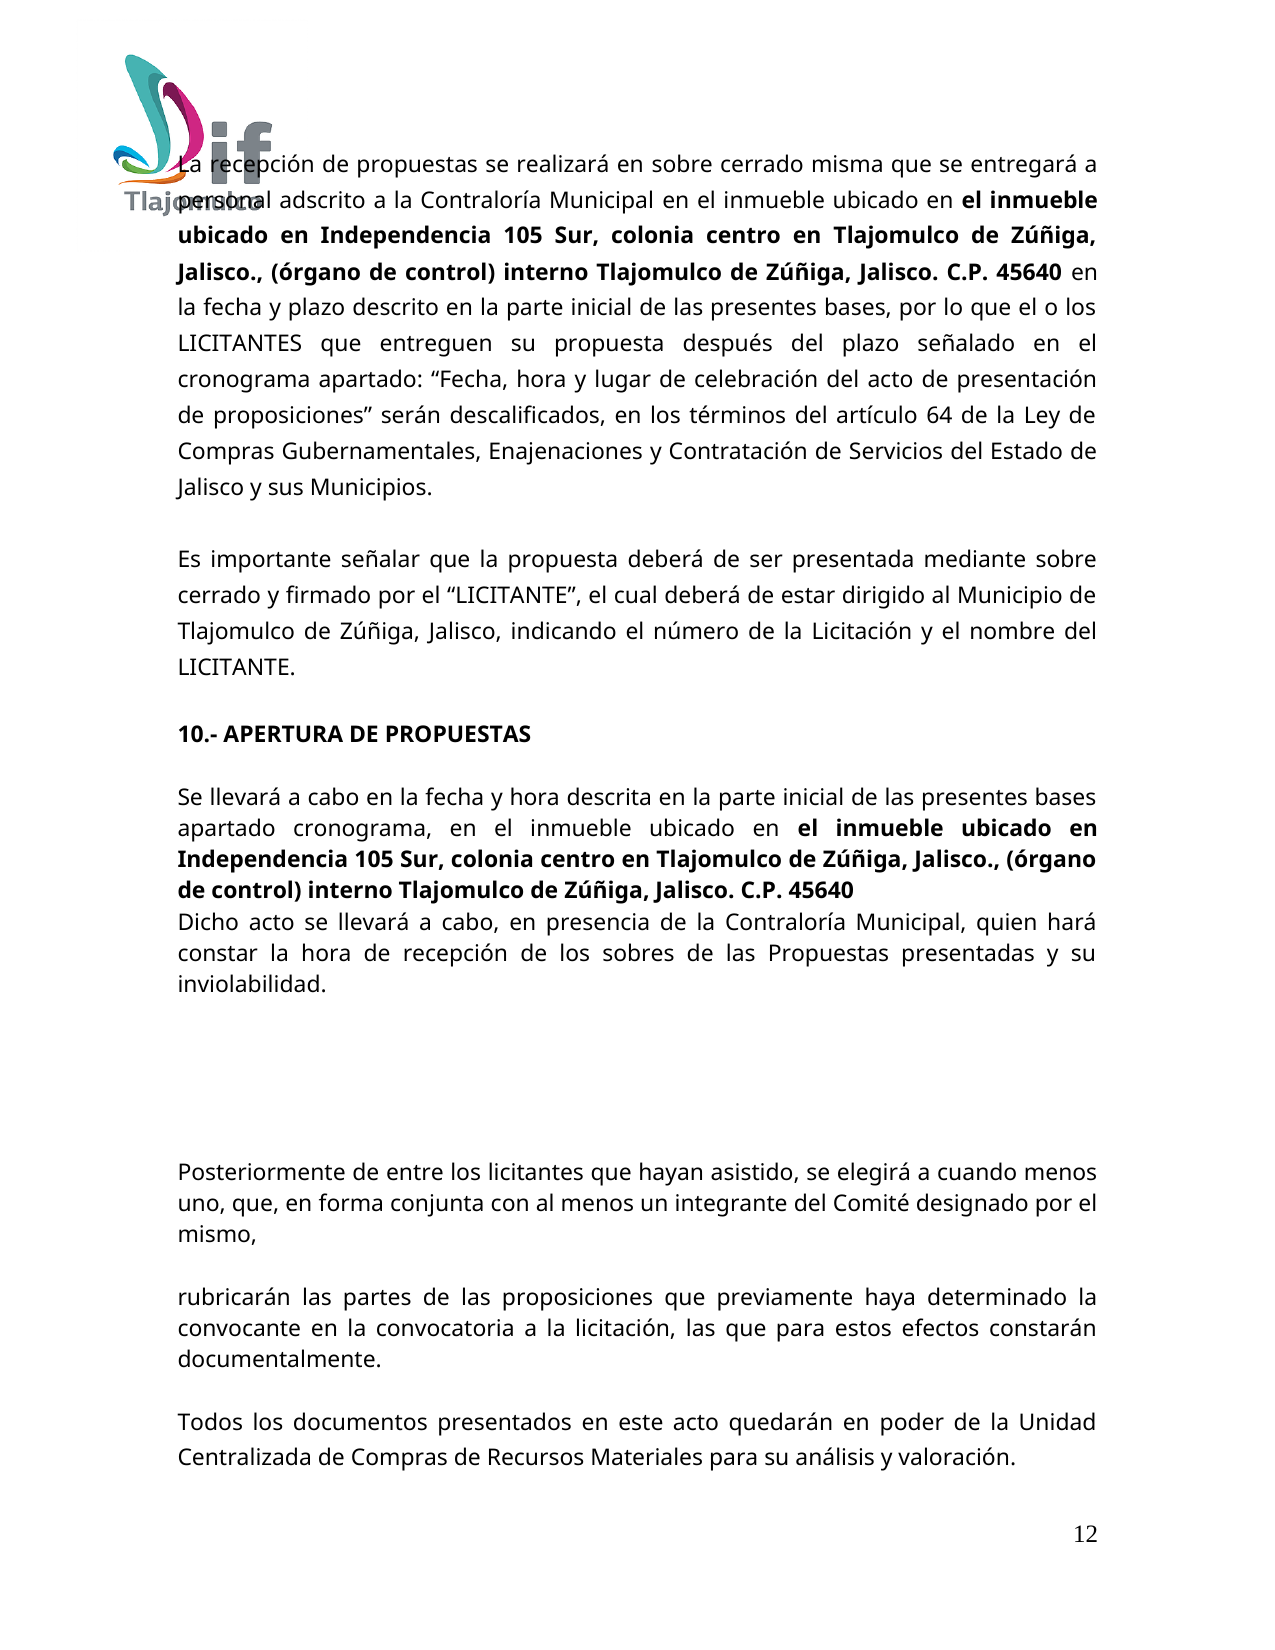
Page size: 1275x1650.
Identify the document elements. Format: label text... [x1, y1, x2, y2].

text 10.- APERTURA DE PROPUESTAS [177, 718, 1098, 749]
text Dicho acto se llevará a cabo, en presencia de la Contraloría Municipal, quien hará constar la hora de recepción de los sobres de las Propuestas presentadas y su inviolabilidad. [177, 905, 1098, 999]
text Es importante señalar que la propuesta deberá de ser presentada mediante sobre cerrado y firmado por el “LICITANTE”, el cual deberá de estar dirigido al Municipio de Tlajomulco de Zúñiga, Jalisco, indicando el número de la Licitación y el nombre del LICITANTE. [177, 543, 1098, 682]
text Se llevará a cabo en la fecha y hora descrita en la parte inicial de las presentes bases apartado cronograma, en el inmueble ubicado en el inmueble ubicado en Independencia 105 Sur, colonia centro en Tlajomulco de Zúñiga, Jalisco., (órgano de control) interno Tlajomulco de Zúñiga, Jalisco. C.P. 45640 [177, 780, 1098, 905]
text La recepción de propuestas se realizará en sobre cerrado misma que se entregará a personal adscrito a la Contraloría Municipal en el inmueble ubicado en el inmueble ubicado en Independencia 105 Sur, colonia centro en Tlajomulco de Zúñiga, Jalisco., (órgano de control) interno Tlajomulco de Zúñiga, Jalisco. C.P. 45640 en la fecha y plazo descrito en la parte inicial de las presentes bases, por lo que el o los LICITANTES que entreguen su propuesta después del plazo señalado en el cronograma apartado: “Fecha, hora y lugar de celebración del acto de presentación de proposiciones” serán descalificados, en los términos del artículo 64 de la Ley de Compras Gubernamentales, Enajenaciones y Contratación de Servicios del Estado de Jalisco y sus Municipios. [177, 148, 1098, 502]
text rubricarán las partes de las proposiciones que previamente haya determinado la convocante en la convocatoria a la licitación, las que para estos efectos constarán documentalmente. [177, 1280, 1098, 1374]
text Todos los documentos presentados en este acto quedarán en poder de la Unidad Centralizada de Compras de Recursos Materiales para su análisis y valoración. [177, 1405, 1098, 1473]
picture [75, 19, 309, 252]
text Posteriormente de entre los licitantes que hayan asistido, se elegirá a cuando menos uno, que, en forma conjunta con al menos un integrante del Comité designado por el mismo, [177, 1155, 1098, 1249]
